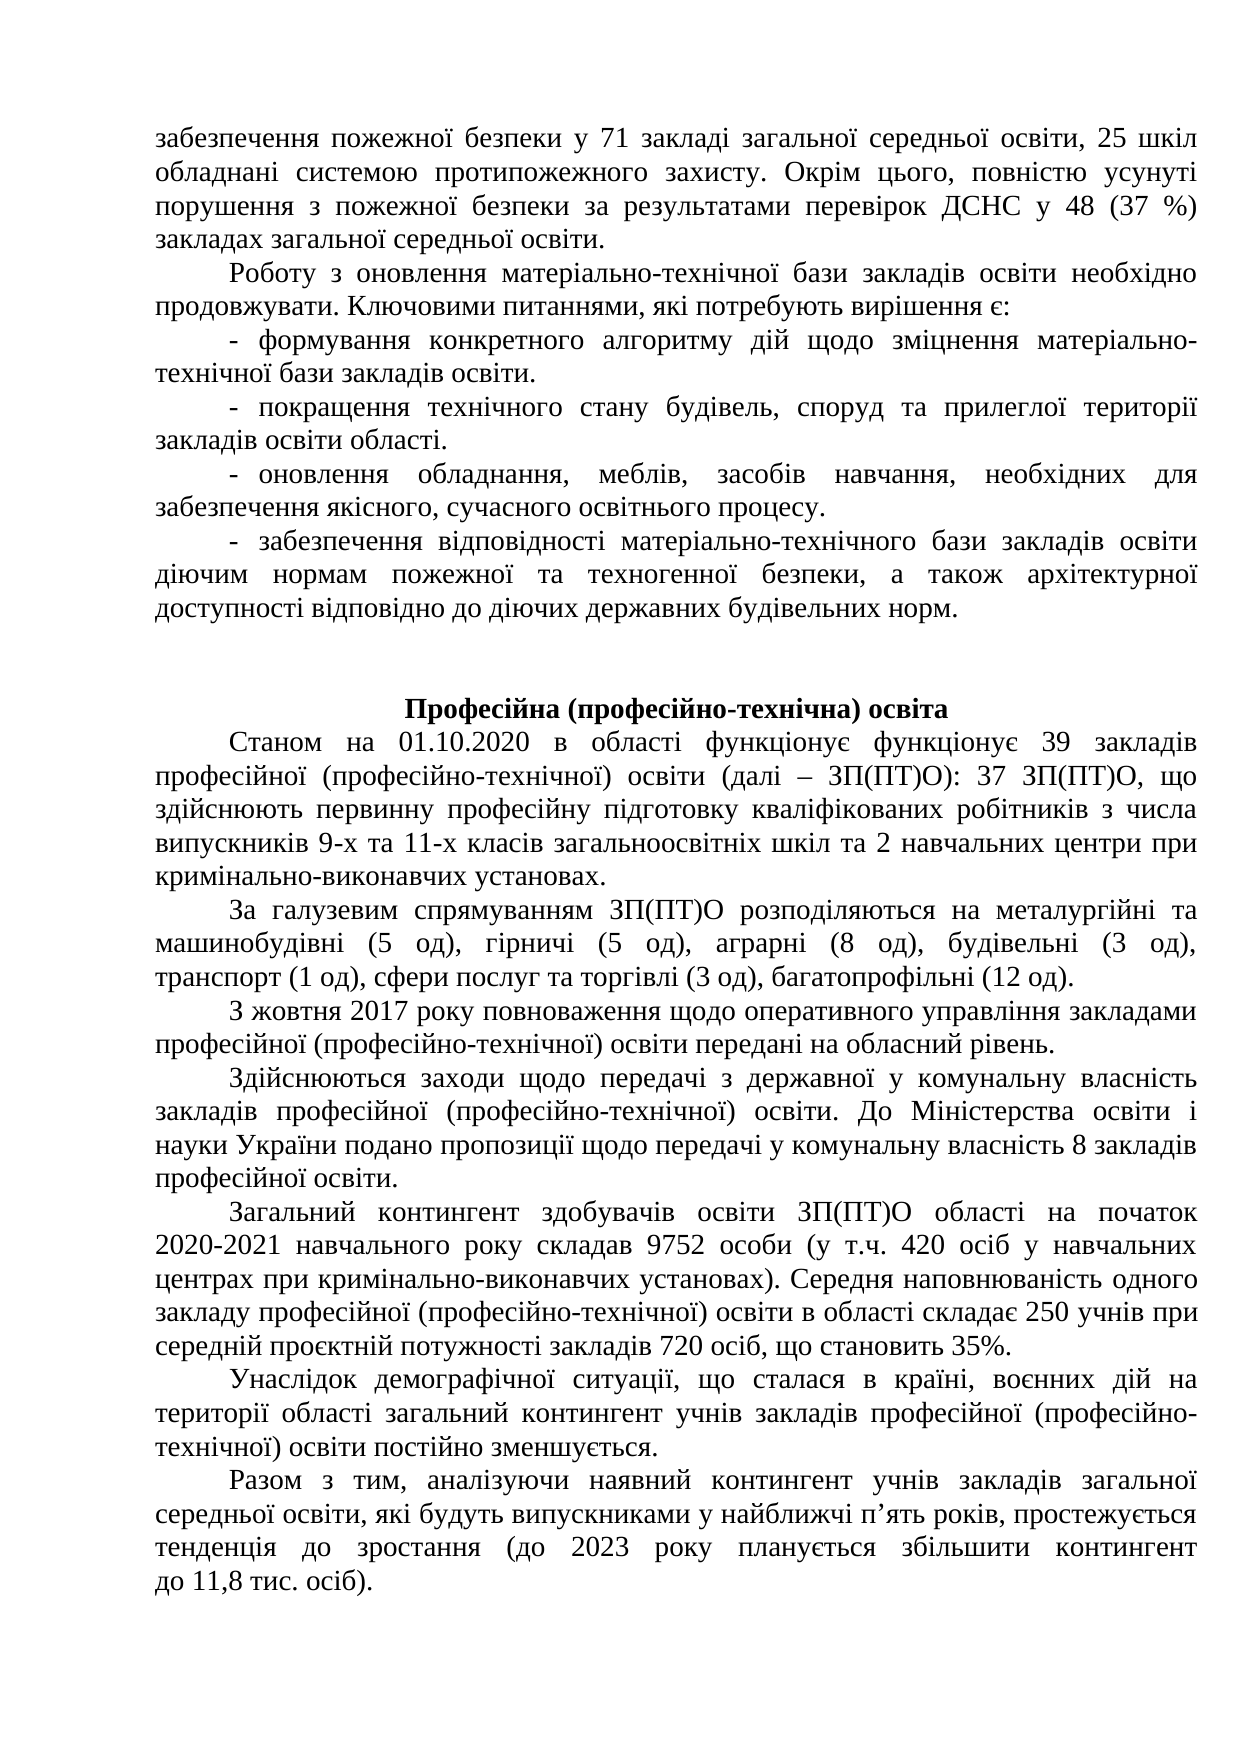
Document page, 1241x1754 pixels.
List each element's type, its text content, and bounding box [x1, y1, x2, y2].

text Унаслідок демографічної ситуації, що сталася в країні, воєнних дій на території області загальний контингент учнів закладів професійної (професійно-технічної) освіти постійно зменшується. [155, 1362, 1198, 1462]
text Станом на 01.10.2020 в області функціонує функціонує 39 закладів професійної (професійно-технічної) освіти (далі – ЗП(ПТ)О): 37 ЗП(ПТ)О, що здійснюють первинну професійну підготовку кваліфікованих робітників з числа випускників 9-х та 11-х класів загальноосвітніх шкіл та 2 навчальних центри при кримінально-виконавчих установах. [155, 724, 1198, 892]
text Разом з тим, аналізуючи наявний контингент учнів закладів загальної середньої освіти, які будуть випускниками у найближчі п’ять років, простежується тенденція до зростання (до 2023 року планується збільшити контингент до 11,8 тис. осіб). [155, 1462, 1198, 1596]
list оновлення обладнання, меблів, засобів навчання, необхідних для забезпечення якісного, сучасного освітнього процесу. [155, 456, 1198, 523]
text Загальний контингент здобувачів освіти ЗП(ПТ)О області на початок 2020-2021 навчального року складав 9752 особи (у т.ч. 420 осіб у навчальних центрах при кримінально-виконавчих установах). Середня наповнюваність одного закладу професійної (професійно-технічної) освіти в області складає 250 учнів при середній проєктній потужності закладів 720 осіб, що становить 35%. [155, 1194, 1198, 1362]
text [155, 121, 1198, 255]
list забезпечення відповідності матеріально-технічного бази закладів освіти діючим нормам пожежної та техногенної безпеки, а також архітектурної доступності відповідно до діючих державних будівельних норм. [155, 523, 1198, 624]
text З жовтня 2017 року повноваження щодо оперативного управління закладами професійної (професійно-технічної) освіти передані на обласний рівень. [155, 993, 1198, 1060]
list покращення технічного стану будівель, споруд та прилеглої території закладів освіти області. [155, 389, 1198, 456]
text Професійна (професійно-технічна) освіта [155, 691, 1198, 724]
list формування конкретного алгоритму дій щодо зміцнення матеріально-технічної бази закладів освіти. [155, 322, 1198, 389]
text Здійснюються заходи щодо передачі з державної у комунальну власність закладів професійної (професійно-технічної) освіти. До Міністерства освіти і науки України подано пропозиції щодо передачі у комунальну власність 8 закладів професійної освіти. [155, 1060, 1198, 1194]
text За галузевим спрямуванням ЗП(ПТ)О розподіляються на металургійні та машинобудівні (5 од), гірничі (5 од), аграрні (8 од), будівельні (3 од), транспорт (1 од), сфери послуг та торгівлі (3 од), багатопрофільні (12 од). [155, 892, 1198, 993]
text Роботу з оновлення матеріально-технічної бази закладів освіти необхідно продовжувати. Ключовими питаннями, які потребують вирішення є: [155, 255, 1198, 322]
